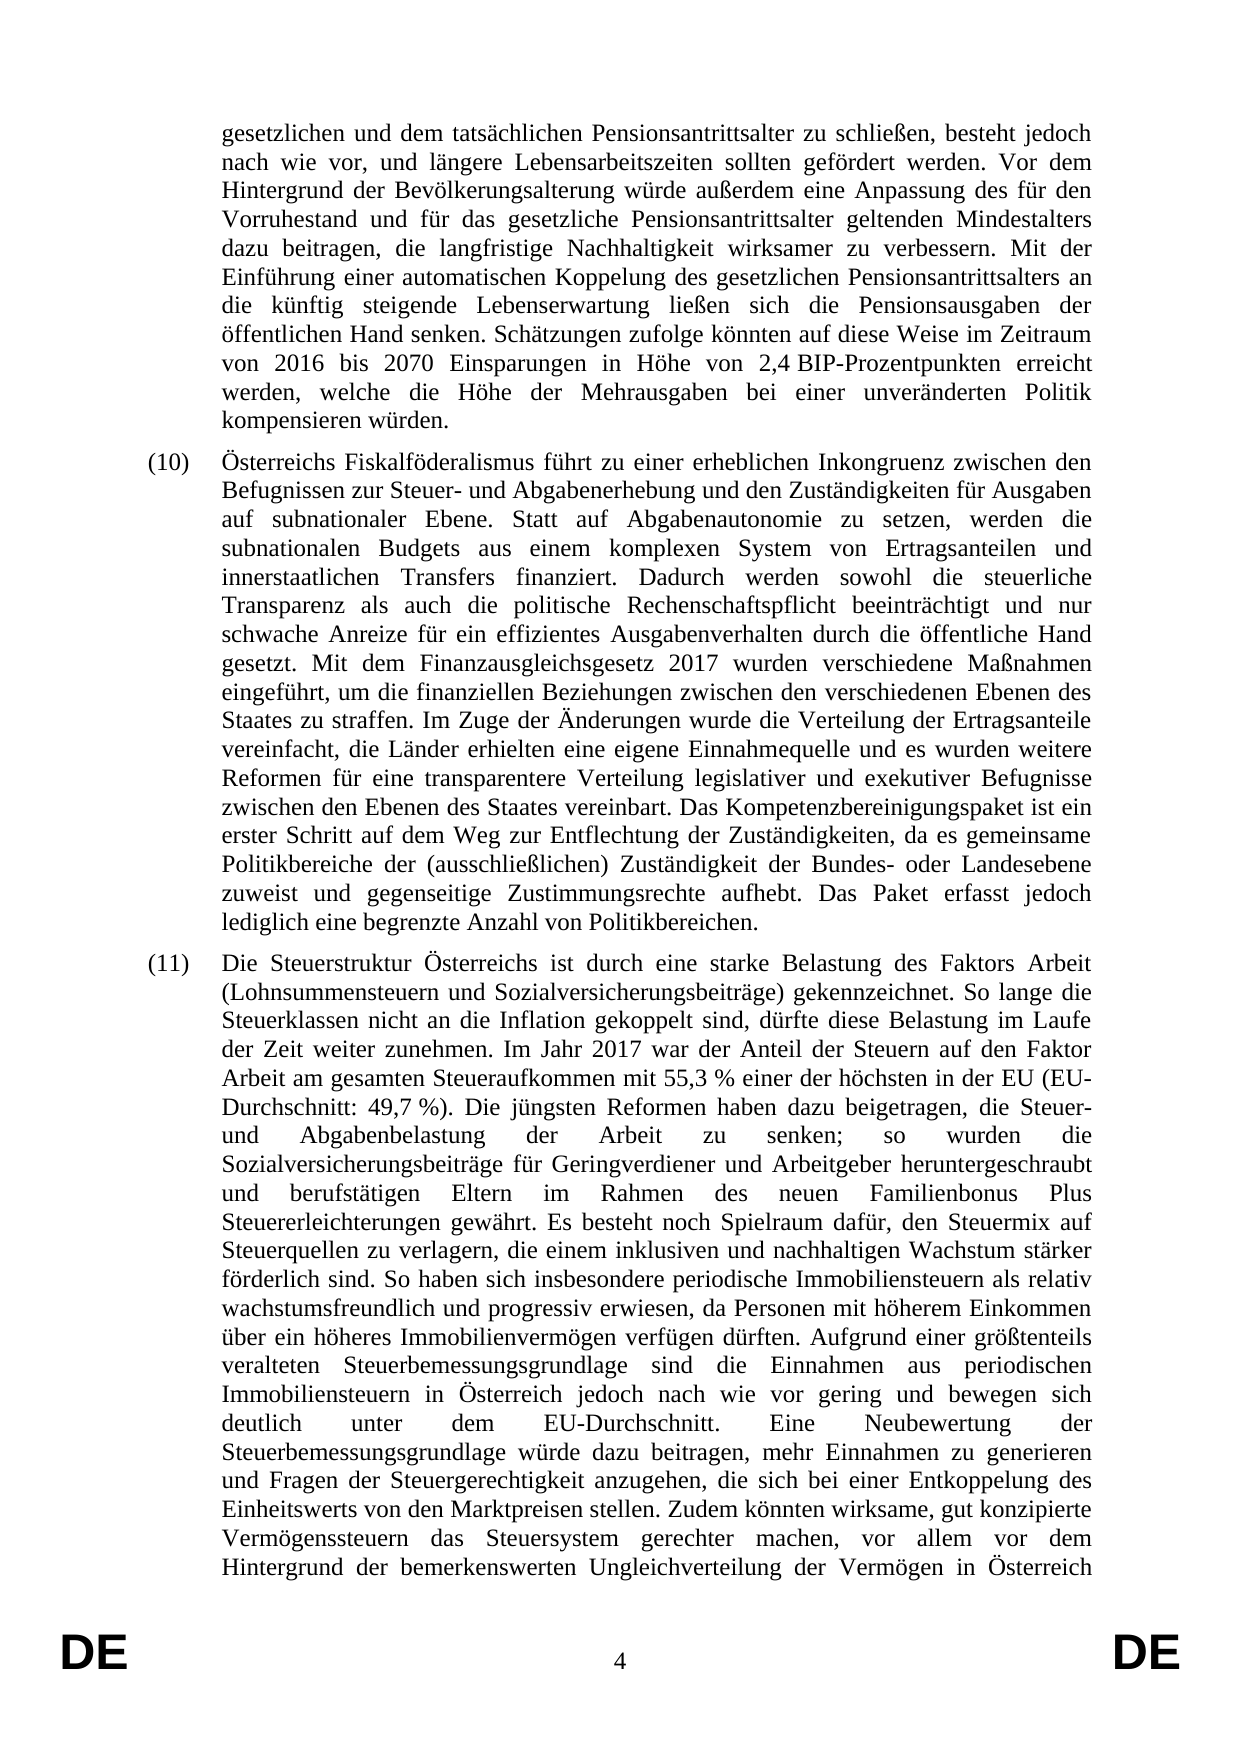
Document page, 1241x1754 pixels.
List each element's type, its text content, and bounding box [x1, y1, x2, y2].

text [148, 948, 1093, 1581]
text (10) Österreichs Fiskalföderalismus führt zu einer erheblichen Inkongruenz zwischen den Befugnissen zur Steuer- und Abgabenerhebung und den Zuständigkeiten für Ausgaben auf subnationaler Ebene. Statt auf Abgabenautonomie zu setzen, werden die subnationalen Budgets aus einem komplexen System von Ertragsanteilen und innerstaatlichen Transfers finanziert. Dadurch werden sowohl die steuerliche Transparenz als auch die politische Rechenschaftspflicht beeinträchtigt und nur schwache Anreize für ein effizientes Ausgabenverhalten durch die öffentliche Hand gesetzt. Mit dem Finanzausgleichsgesetz 2017 wurden verschiedene Maßnahmen eingeführt, um die finanziellen Beziehungen zwischen den verschiedenen Ebenen des Staates zu straffen. Im Zuge der Änderungen wurde die Verteilung der Ertragsanteile vereinfacht, die Länder erhielten eine eigene Einnahmequelle und es wurden weitere Reformen für eine transparentere Verteilung legislativer und exekutiver Befugnisse zwischen den Ebenen des Staates vereinbart. Das Kompetenzbereinigungspaket ist ein erster Schritt auf dem Weg zur Entflechtung der Zuständigkeiten, da es gemeinsame Politikbereiche der (ausschließlichen) Zuständigkeit der Bundes- oder Landesebene zuweist und gegenseitige Zustimmungsrechte aufhebt. Das Paket erfasst jedoch lediglich eine begrenzte Anzahl von Politikbereichen. [148, 447, 1093, 936]
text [148, 118, 1093, 434]
